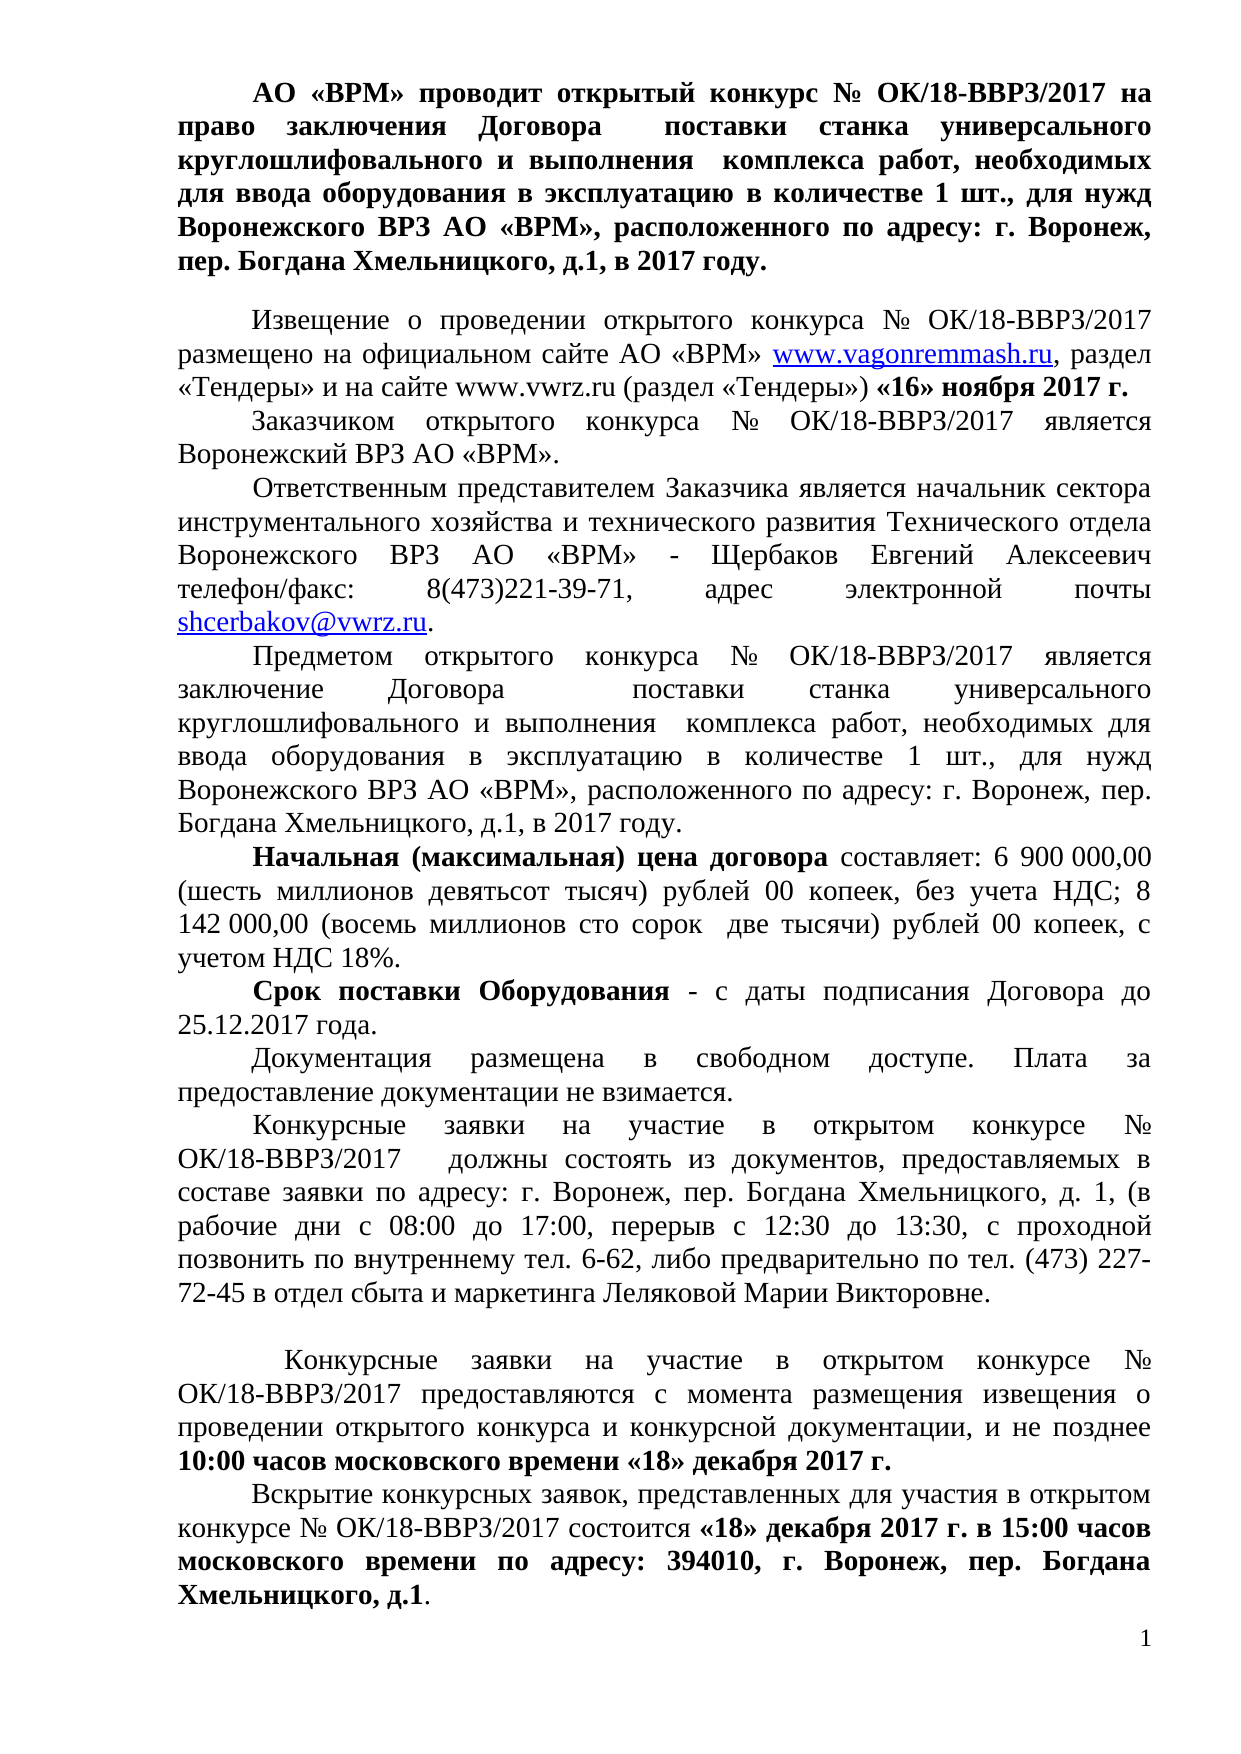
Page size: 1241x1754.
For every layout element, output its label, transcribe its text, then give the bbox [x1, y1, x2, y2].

text Конкурсные заявки на участие в открытом конкурсе № ОК/18-ВВРЗ/2017 должны состоять из документов, предоставляемых в составе заявки по адресу: г. Воронеж, пер. Богдана Хмельницкого, д. 1, (в рабочие дни с 08:00 до 17:00, перерыв с 12:30 до 13:30, с проходной позвонить по внутреннему тел. 6-62, либо предварительно по тел. (473) 227-72-45 в отдел сбыта и маркетинга Леляковой Марии Викторовне. [177, 1107, 1152, 1309]
text Конкурсные заявки на участие в открытом конкурсе № ОК/18-ВВРЗ/2017 предоставляются с момента размещения извещения о проведении открытого конкурса и конкурсной документации, и не позднее 10:00 часов московского времени «18» декабря 2017 г. [177, 1342, 1152, 1476]
text Ответственным представителем Заказчика является начальник сектора инструментального хозяйства и технического развития Технического отдела Воронежского ВРЗ АО «ВРМ» - Щербаков Евгений Алексеевич телефон/факс: 8(473)221-39-71, адрес электронной почты shcerbakov@vwrz.ru. [177, 470, 1152, 638]
text Заказчиком открытого конкурса № ОК/18-ВВРЗ/2017 является Воронежский ВРЗ АО «ВРМ». [177, 403, 1152, 470]
text Срок поставки Оборудования - с даты подписания Договора до 25.12.2017 года. [177, 973, 1152, 1040]
text Извещение о проведении открытого конкурса № ОК/18-ВВРЗ/2017 размещено на официальном сайте АО «ВРМ» www.vagonremmash.ru, раздел «Тендеры» и на сайте www.vwrz.ru (раздел «Тендеры») «16» ноября 2017 г. [177, 302, 1152, 403]
text Документация размещена в свободном доступе. Плата за предоставление документации не взимается. [177, 1040, 1152, 1107]
text Предметом открытого конкурса № ОК/18-ВВРЗ/2017 является заключение Договора поставки станка универсального круглошлифовального и выполнения комплекса работ, необходимых для ввода оборудования в эксплуатацию в количестве 1 шт., для нужд Воронежского ВРЗ АО «ВРМ», расположенного по адресу: г. Воронеж, пер. Богдана Хмельницкого, д.1, в 2017 году. [177, 638, 1152, 839]
text АО «ВРМ» проводит открытый конкурс № ОК/18-ВВРЗ/2017 на право заключения Договора поставки станка универсального круглошлифовального и выполнения комплекса работ, необходимых для ввода оборудования в эксплуатацию в количестве 1 шт., для нужд Воронежского ВРЗ АО «ВРМ», расположенного по адресу: г. Воронеж, пер. Богдана Хмельницкого, д.1, в 2017 году. [177, 75, 1152, 276]
text Начальная (максимальная) цена договора составляет: 6 900 000,00 (шесть миллионов девятьсот тысяч) рублей 00 копеек, без учета НДС; 8 142 000,00 (восемь миллионов сто сорок две тысячи) рублей 00 копеек, с учетом НДС 18%. [177, 839, 1152, 973]
text Вскрытие конкурсных заявок, представленных для участия в открытом конкурсе № ОК/18-ВВРЗ/2017 состоится «18» декабря 2017 г. в 15:00 часов московского времени по адресу: 394010, г. Воронеж, пер. Богдана Хмельницкого, д.1. [177, 1476, 1152, 1611]
